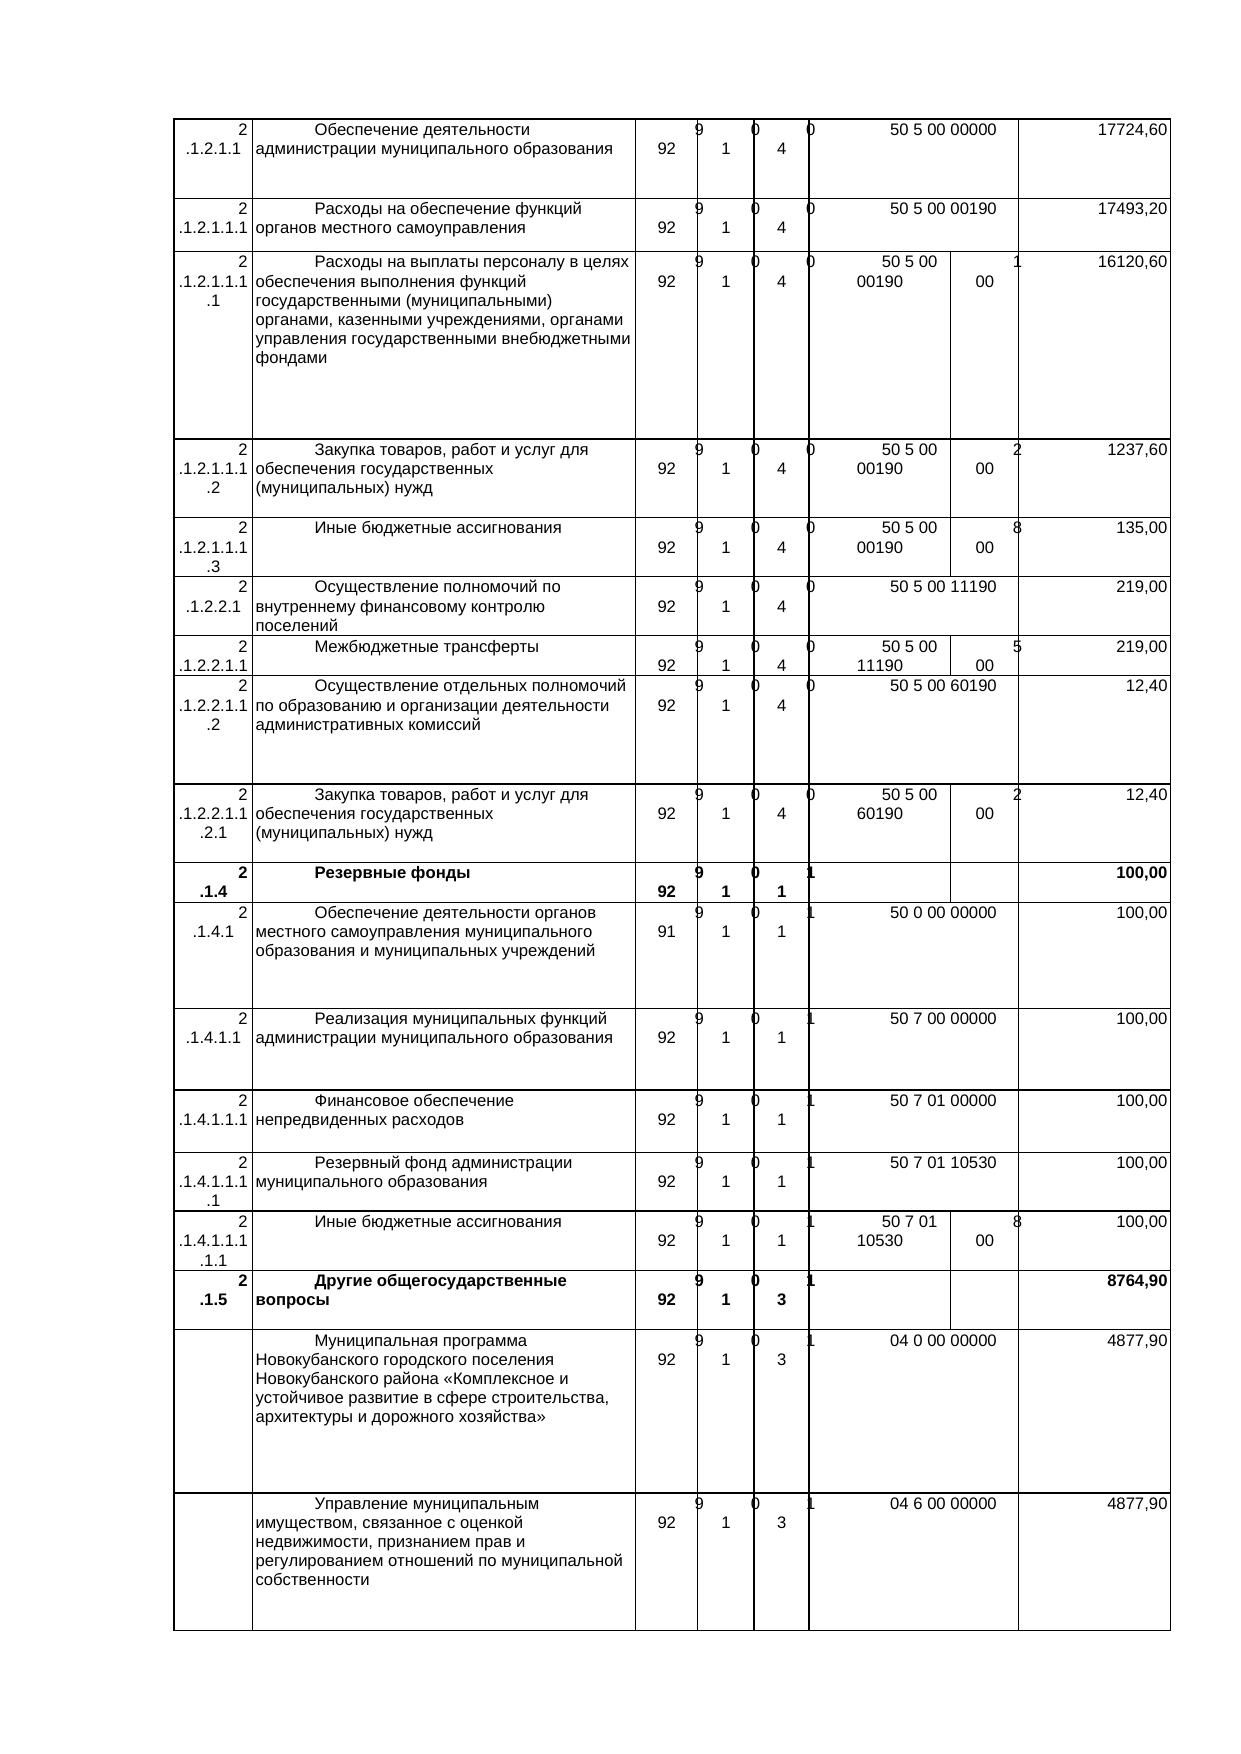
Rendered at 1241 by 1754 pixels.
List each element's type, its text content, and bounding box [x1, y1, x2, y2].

table_cell 04 [755, 577, 808, 635]
table_cell 01 [698, 1212, 753, 1269]
table_cell 50 5 00 00190 [810, 199, 1018, 251]
table_cell Обеспечение деятельности органов местного самоуправления муниципального образования и муниципальных учреждений [253, 903, 635, 1007]
table_cell 11 [755, 1091, 808, 1151]
table_cell [175, 1494, 252, 1630]
table_cell 991 [636, 903, 697, 1007]
table_cell [810, 863, 950, 901]
table_cell 04 [755, 636, 808, 675]
table_cell 4877,90 [1019, 1494, 1170, 1630]
table_cell 2.1.4.1.1.1.1 [175, 1153, 252, 1210]
table_cell 12,40 [1019, 785, 1170, 861]
table_cell 11 [755, 903, 808, 1007]
table_cell 2.1.4.1 [175, 903, 252, 1007]
table_cell 2.1.4.1.1 [175, 1009, 252, 1089]
table_cell 2.1.2.2.1.1.2 [175, 676, 252, 783]
table_cell 2.1.2.1.1.1.1 [175, 252, 252, 438]
table_cell Резервные фонды [253, 863, 635, 901]
table_cell 01 [698, 676, 753, 783]
table_cell 100,00 [1019, 1091, 1170, 1151]
table_cell 992 [636, 518, 697, 576]
table_cell 50 7 01 10530 [810, 1212, 950, 1269]
table_cell 219,00 [1019, 577, 1170, 635]
table_cell Осуществление отдельных полномочий по образованию и организации деятельности административных комиссий [253, 676, 635, 783]
table_cell 04 [755, 252, 808, 438]
table_cell Обеспечение деятельности администрации муниципального образования [253, 120, 635, 198]
table_cell 992 [636, 676, 697, 783]
table_cell [810, 1271, 950, 1329]
table_cell 992 [636, 785, 697, 861]
table_cell 50 5 00 00190 [810, 252, 950, 438]
table_cell 01 [698, 252, 753, 438]
table_cell 8764,90 [1019, 1271, 1170, 1329]
table_cell Другие общегосударственные вопросы [253, 1271, 635, 1329]
table_cell 992 [636, 577, 697, 635]
table_cell Муниципальная программа Новокубанского городского поселения Новокубанского района «Комплексное и устойчивое развитие в сфере строительства, архитектуры и дорожного хозяйства» [253, 1330, 635, 1492]
table_cell Иные бюджетные ассигнования [253, 518, 635, 576]
table_cell 50 5 00 60190 [810, 785, 950, 861]
table_cell 01 [698, 199, 753, 251]
table_cell 50 5 00 11190 [810, 577, 1018, 635]
table_cell 100,00 [1019, 903, 1170, 1007]
table_cell Закупка товаров, работ и услуг для обеспечения государственных (муниципальных) нужд [253, 785, 635, 861]
table_cell 11 [755, 1153, 808, 1210]
table_cell 01 [698, 785, 753, 861]
table_cell 04 [755, 785, 808, 861]
table_cell 992 [636, 1091, 697, 1151]
table_cell 12,40 [1019, 676, 1170, 783]
table_cell Реализация муниципальных функций администрации муниципального образования [253, 1009, 635, 1089]
table_cell 50 5 00 11190 [810, 636, 950, 675]
table_cell 04 6 00 00000 [810, 1494, 1018, 1630]
table_cell 135,00 [1019, 518, 1170, 576]
table_cell 200 [951, 440, 1018, 517]
table_cell 100,00 [1019, 863, 1170, 901]
table_cell 200 [951, 785, 1018, 861]
table_cell 50 5 00 60190 [810, 676, 1018, 783]
table_cell 01 [698, 636, 753, 675]
table_cell 50 0 00 00000 [810, 903, 1018, 1007]
table_cell 2.1.2.2.1.1 [175, 636, 252, 675]
table_cell 2.1.2.1.1.1.2 [175, 440, 252, 517]
table_cell Осуществление полномочий по внутреннему финансовому контролю поселений [253, 577, 635, 635]
table_cell 800 [951, 518, 1018, 576]
table_cell 100,00 [1019, 1009, 1170, 1089]
table_cell 01 [698, 577, 753, 635]
table_cell 50 5 00 00190 [810, 518, 950, 576]
table_cell 2.1.2.1.1.1.3 [175, 518, 252, 576]
table_cell [951, 1271, 1018, 1329]
table_cell 50 7 00 00000 [810, 1009, 1018, 1089]
table_cell Резервный фонд администрации муниципального образования [253, 1153, 635, 1210]
table_cell 01 [698, 863, 753, 901]
table_cell [175, 1330, 252, 1492]
table_cell 04 [755, 676, 808, 783]
table_cell 16120,60 [1019, 252, 1170, 438]
table_cell 01 [698, 440, 753, 517]
table_cell 4877,90 [1019, 1330, 1170, 1492]
table_cell 04 0 00 00000 [810, 1330, 1018, 1492]
table_cell 04 [755, 120, 808, 198]
table_cell 13 [755, 1271, 808, 1329]
table_cell 992 [636, 440, 697, 517]
table_cell 100,00 [1019, 1153, 1170, 1210]
table_cell 04 [755, 518, 808, 576]
table_cell 01 [698, 1009, 753, 1089]
table_cell 50 5 00 00000 [810, 120, 1018, 198]
table_cell 219,00 [1019, 636, 1170, 675]
table_cell 01 [698, 1153, 753, 1210]
table_cell 992 [636, 1212, 697, 1269]
table_cell 992 [636, 199, 697, 251]
table_cell 992 [636, 1153, 697, 1210]
table_cell 800 [951, 1212, 1018, 1269]
table_cell 2.1.4.1.1.1.1.1 [175, 1212, 252, 1269]
table_cell 13 [755, 1494, 808, 1630]
table_cell Расходы на обеспечение функций органов местного самоуправления [253, 199, 635, 251]
table_cell 01 [698, 1494, 753, 1630]
table_cell 04 [755, 440, 808, 517]
table_cell 2.1.4 [175, 863, 252, 901]
table_cell 992 [636, 1271, 697, 1329]
table_cell 992 [636, 863, 697, 901]
table_cell Закупка товаров, работ и услуг для обеспечения государственных (муниципальных) нужд [253, 440, 635, 517]
table_cell 992 [636, 120, 697, 198]
table_cell 2.1.2.2.1.1.2.1 [175, 785, 252, 861]
table_cell 992 [636, 1494, 697, 1630]
table_cell Управление муниципальным имуществом, связанное с оценкой недвижимости, признанием прав и регулированием отношений по муниципальной собственности [253, 1494, 635, 1630]
table_cell 01 [698, 903, 753, 1007]
table_cell 2.1.2.1.1.1 [175, 199, 252, 251]
table_cell 2.1.2.2.1 [175, 577, 252, 635]
table_cell 13 [755, 1330, 808, 1492]
table_cell 992 [636, 252, 697, 438]
table_cell 50 7 01 10530 [810, 1153, 1018, 1210]
table_cell Финансовое обеспечение непредвиденных расходов [253, 1091, 635, 1151]
table_cell 500 [951, 636, 1018, 675]
table_cell 01 [698, 1330, 753, 1492]
table_cell 2.1.2.1.1 [175, 120, 252, 198]
table_cell 04 [755, 199, 808, 251]
table_cell 11 [755, 863, 808, 901]
table_cell 01 [698, 1091, 753, 1151]
table_cell 01 [698, 1271, 753, 1329]
table_cell 17493,20 [1019, 199, 1170, 251]
table_cell Межбюджетные трансферты [253, 636, 635, 675]
table_cell 01 [698, 120, 753, 198]
table_cell 01 [698, 518, 753, 576]
table_cell 992 [636, 636, 697, 675]
table_cell 2.1.4.1.1.1 [175, 1091, 252, 1151]
table_cell 11 [755, 1009, 808, 1089]
table_cell 1237,60 [1019, 440, 1170, 517]
table_cell 50 7 01 00000 [810, 1091, 1018, 1151]
table_cell 100 [951, 252, 1018, 438]
table_cell 992 [636, 1009, 697, 1089]
table_cell [951, 863, 1018, 901]
table_cell 50 5 00 00190 [810, 440, 950, 517]
table_cell 17724,60 [1019, 120, 1170, 198]
table_cell 100,00 [1019, 1212, 1170, 1269]
table_cell 992 [636, 1330, 697, 1492]
table_cell 2.1.5 [175, 1271, 252, 1329]
table_cell Иные бюджетные ассигнования [253, 1212, 635, 1269]
table_cell 11 [755, 1212, 808, 1269]
